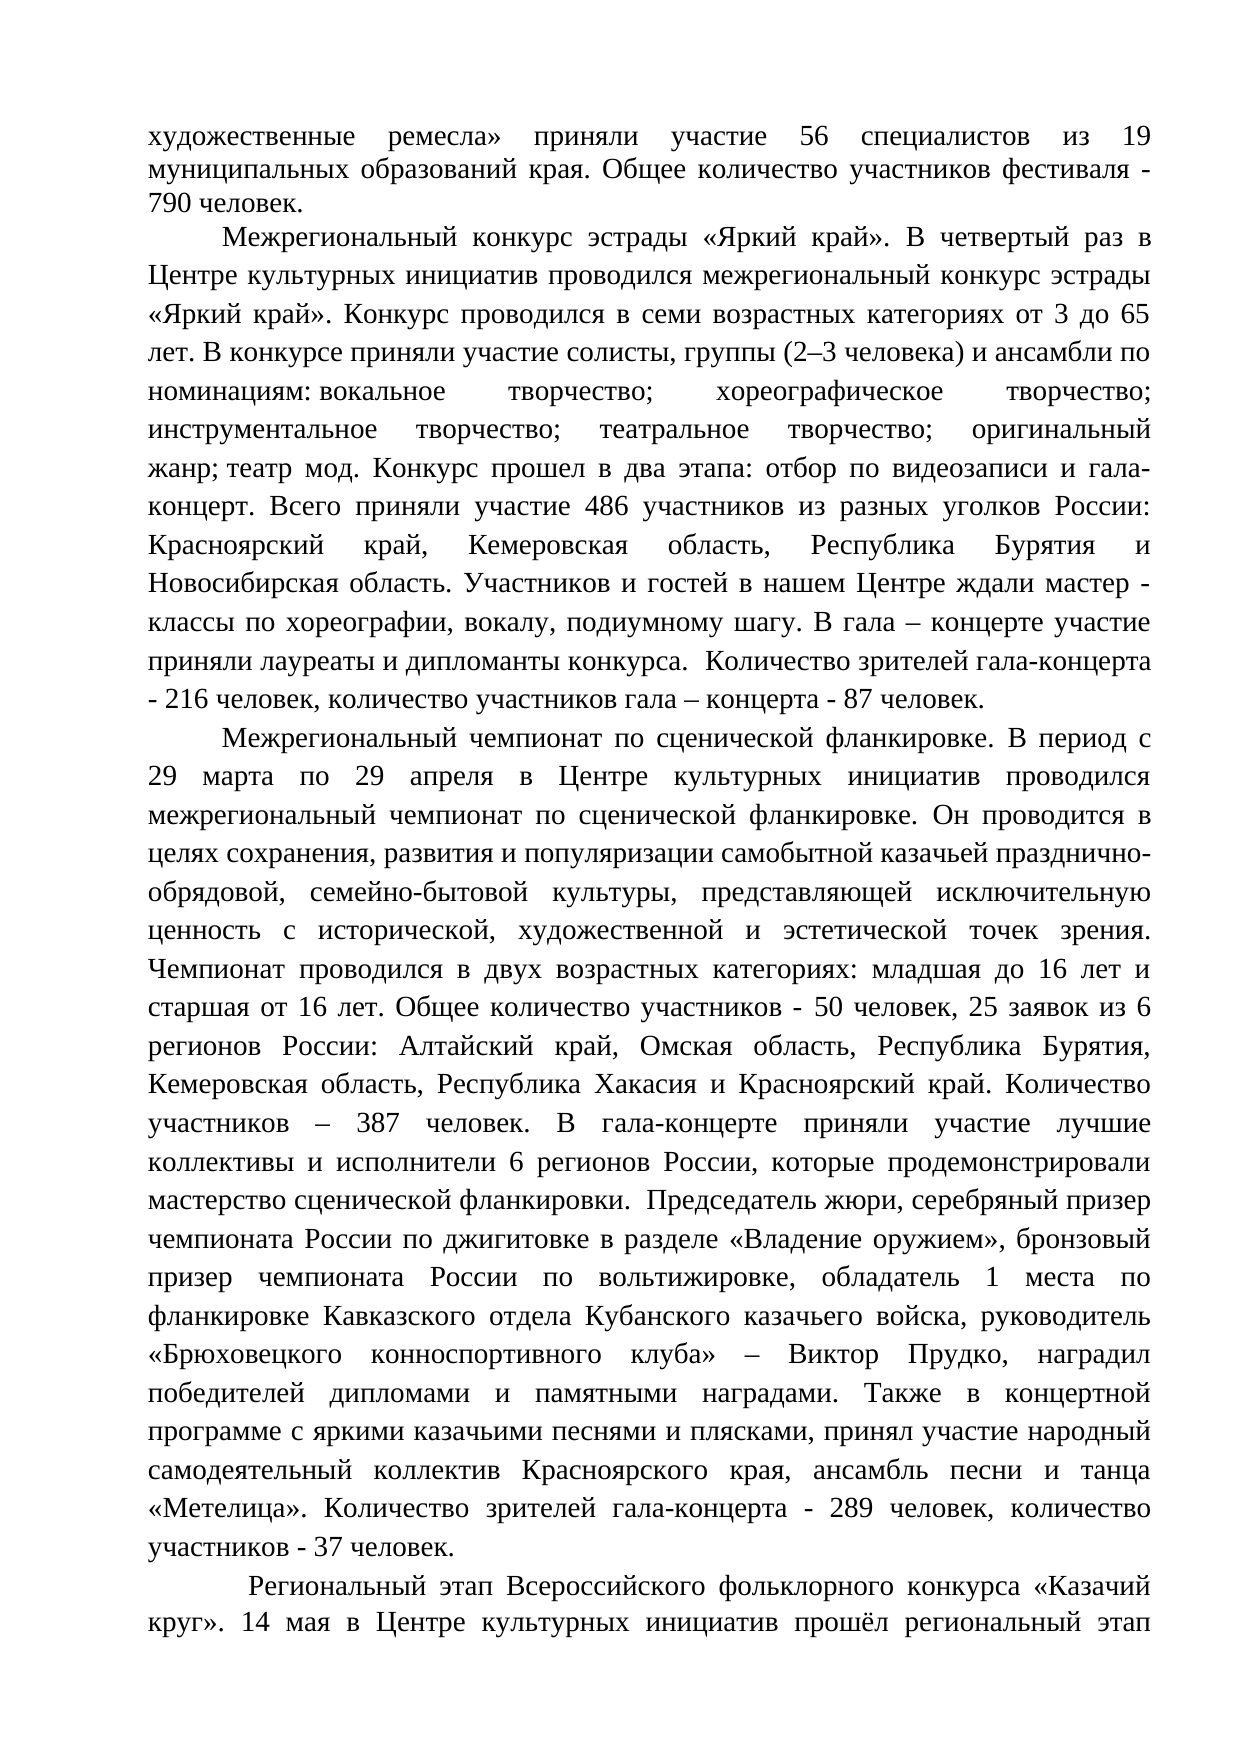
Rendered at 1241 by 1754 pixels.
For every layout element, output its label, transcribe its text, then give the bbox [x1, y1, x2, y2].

text Межрегиональный конкурс эстрады «Яркий край». В четвертый раз в Центре культурных инициатив проводился межрегиональный конкурс эстрады «Яркий край». Конкурс проводился в семи возрастных категориях от 3 до 65 лет. В конкурсе приняли участие солисты, группы (2–3 человека) и ансамбли по номинациям: вокальное творчество; хореографическое творчество; инструментальное творчество; театральное творчество; оригинальный жанр; театр мод. Конкурс прошел в два этапа: отбор по видеозаписи и гала-концерт. Всего приняли участие 486 участников из разных уголков России: Красноярский край, Кемеровская область, Республика Бурятия и Новосибирская область. Участников и гостей в нашем Центре ждали мастер - классы по хореографии, вокалу, подиумному шагу. В гала – концерте участие приняли лауреаты и дипломанты конкурса. Количество зрителей гала-концерта - 216 человек, количество участников гала – концерта - 87 человек. [148, 219, 1152, 715]
text Межрегиональный чемпионат по сценической фланкировке. В период с 29 марта по 29 апреля в Центре культурных инициатив проводился межрегиональный чемпионат по сценической фланкировке. Он проводится в целях сохранения, развития и популяризации самобытной казачьей празднично-обрядовой, семейно-бытовой культуры, представляющей исключительную ценность с исторической, художественной и эстетической точек зрения. Чемпионат проводился в двух возрастных категориях: младшая до 16 лет и старшая от 16 лет. Общее количество участников - 50 человек, 25 заявок из 6 регионов России: Алтайский край, Омская область, Республика Бурятия, Кемеровская область, Республика Хакасия и Красноярский край. Количество участников – 387 человек. В гала-концерте приняли участие лучшие коллективы и исполнители 6 регионов России, которые продемонстрировали мастерство сценической фланкировки. Председатель жюри, серебряный призер чемпионата России по джигитовке в разделе «Владение оружием», бронзовый призер чемпионата России по вольтижировке, обладатель 1 места по фланкировке Кавказского отдела Кубанского казачьего войска, руководитель «Брюховецкого конноспортивного клуба» – Виктор Прудко, наградил победителей дипломами и памятными наградами. Также в концертной программе с яркими казачьими песнями и плясками, принял участие народный самодеятельный коллектив Красноярского края, ансамбль песни и танца «Метелица». Количество зрителей гала-концерта - 289 человек, количество участников - 37 человек. [148, 720, 1152, 1563]
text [133, 1601, 1152, 1637]
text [148, 118, 1152, 219]
